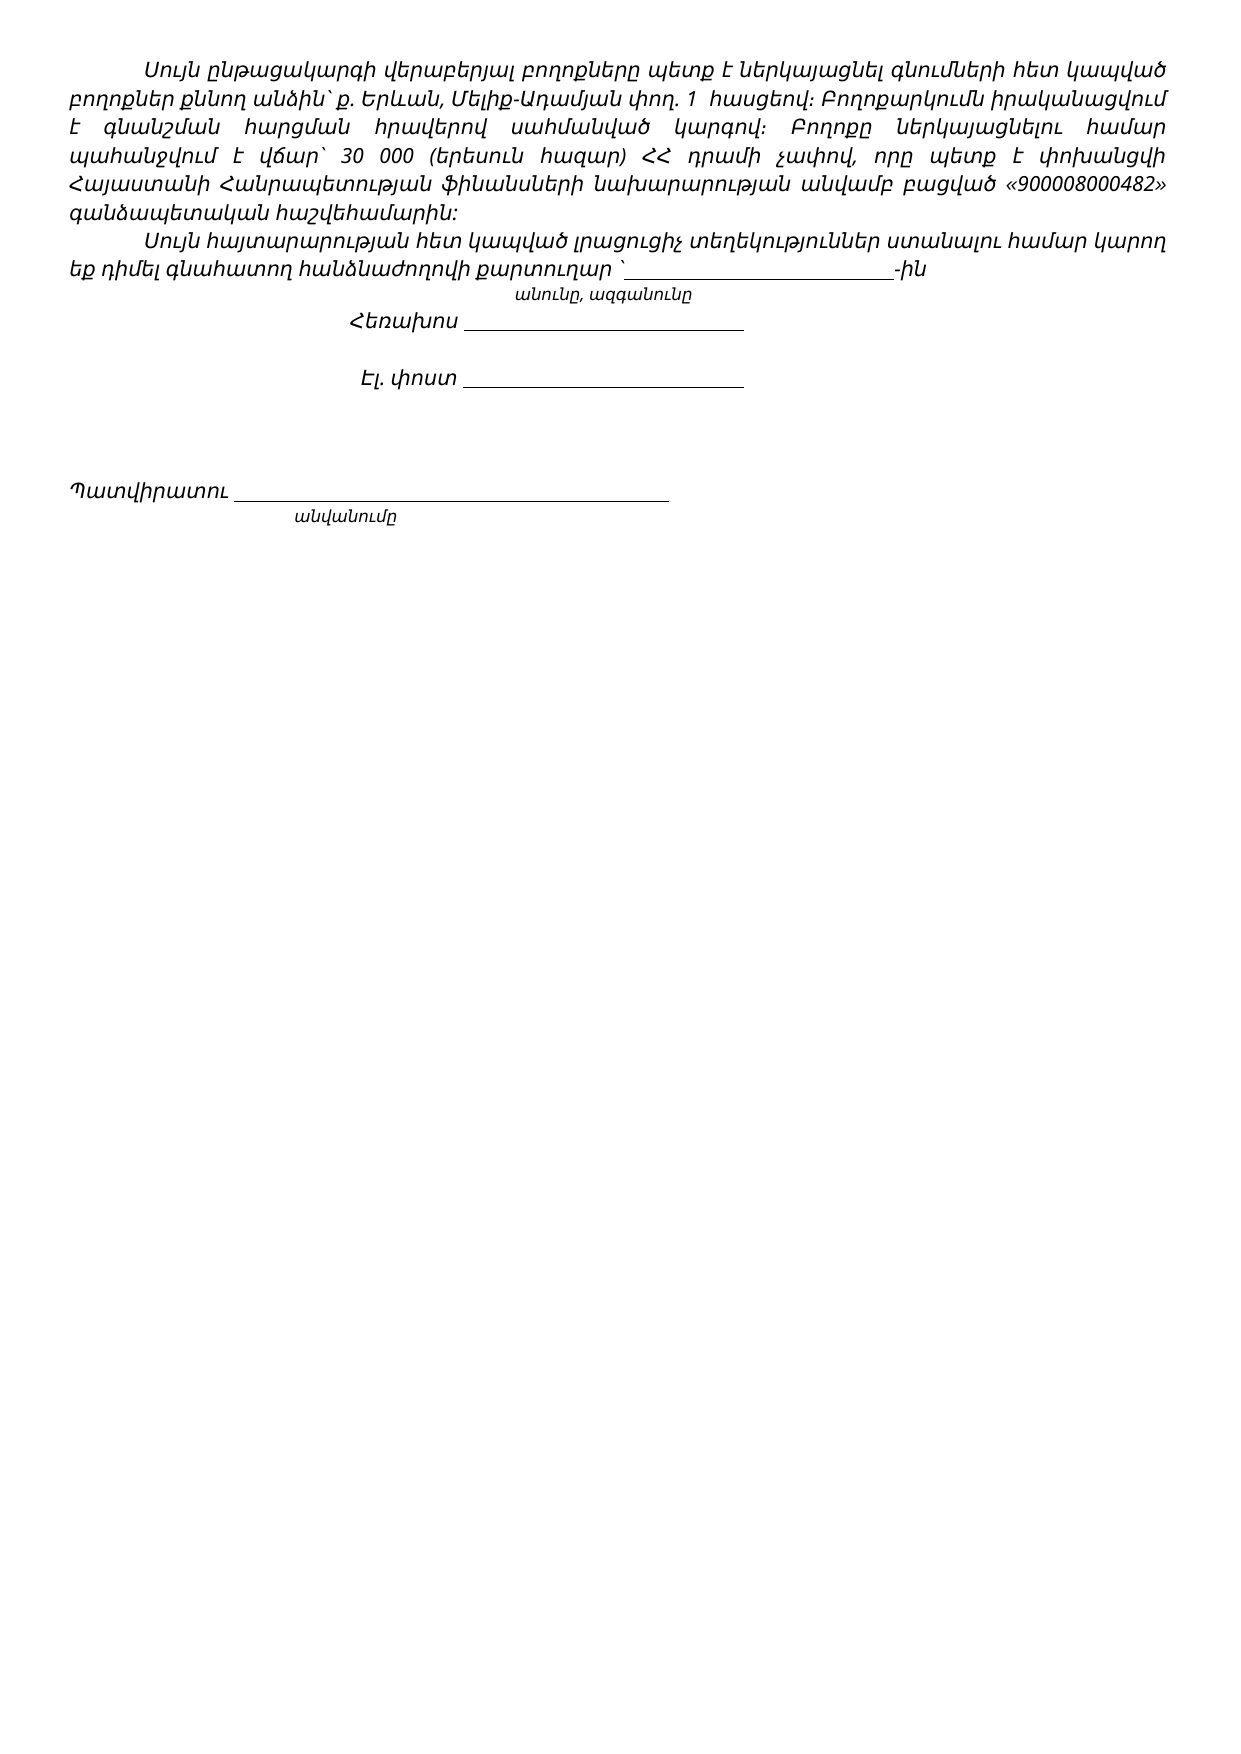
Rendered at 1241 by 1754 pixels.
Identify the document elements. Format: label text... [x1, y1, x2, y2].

text Պատվիրատու [69, 476, 1167, 505]
text Սույն հայտարարության հետ կապված լրացուցիչ տեղեկություններ ստանալու համար կարող եք դիմել գնահատող հանձնաժողովի քարտուղար ` -ին [69, 226, 1167, 283]
text Սույն ընթացակարգի վերաբերյալ բողոքները պետք է ներկայացնել գնումների հետ կապված բողոքներ քննող անձին` ք. Երևան, Մելիք-Ադամյան փող. 1 հասցեով։ Բողոքարկումն իրականացվում է գնանշման հարցման հրավերով սահմանված կարգով։ Բողոքը ներկայացնելու համար պահանջվում է վճար` 30 000 (երեսուն հազար) ՀՀ դրամի չափով, որը պետք է փոխանցվի Հայաստանի Հանրապետության ֆինանսների նախարարության անվամբ բացված «900008000482» գանձապետական հաշվեհամարին: [69, 56, 1167, 226]
text անունը, ազգանունը [69, 283, 1167, 306]
text Էլ. փոստ [69, 363, 1167, 391]
text անվանումը [69, 505, 1167, 527]
text Հեռախոս [69, 306, 1167, 334]
